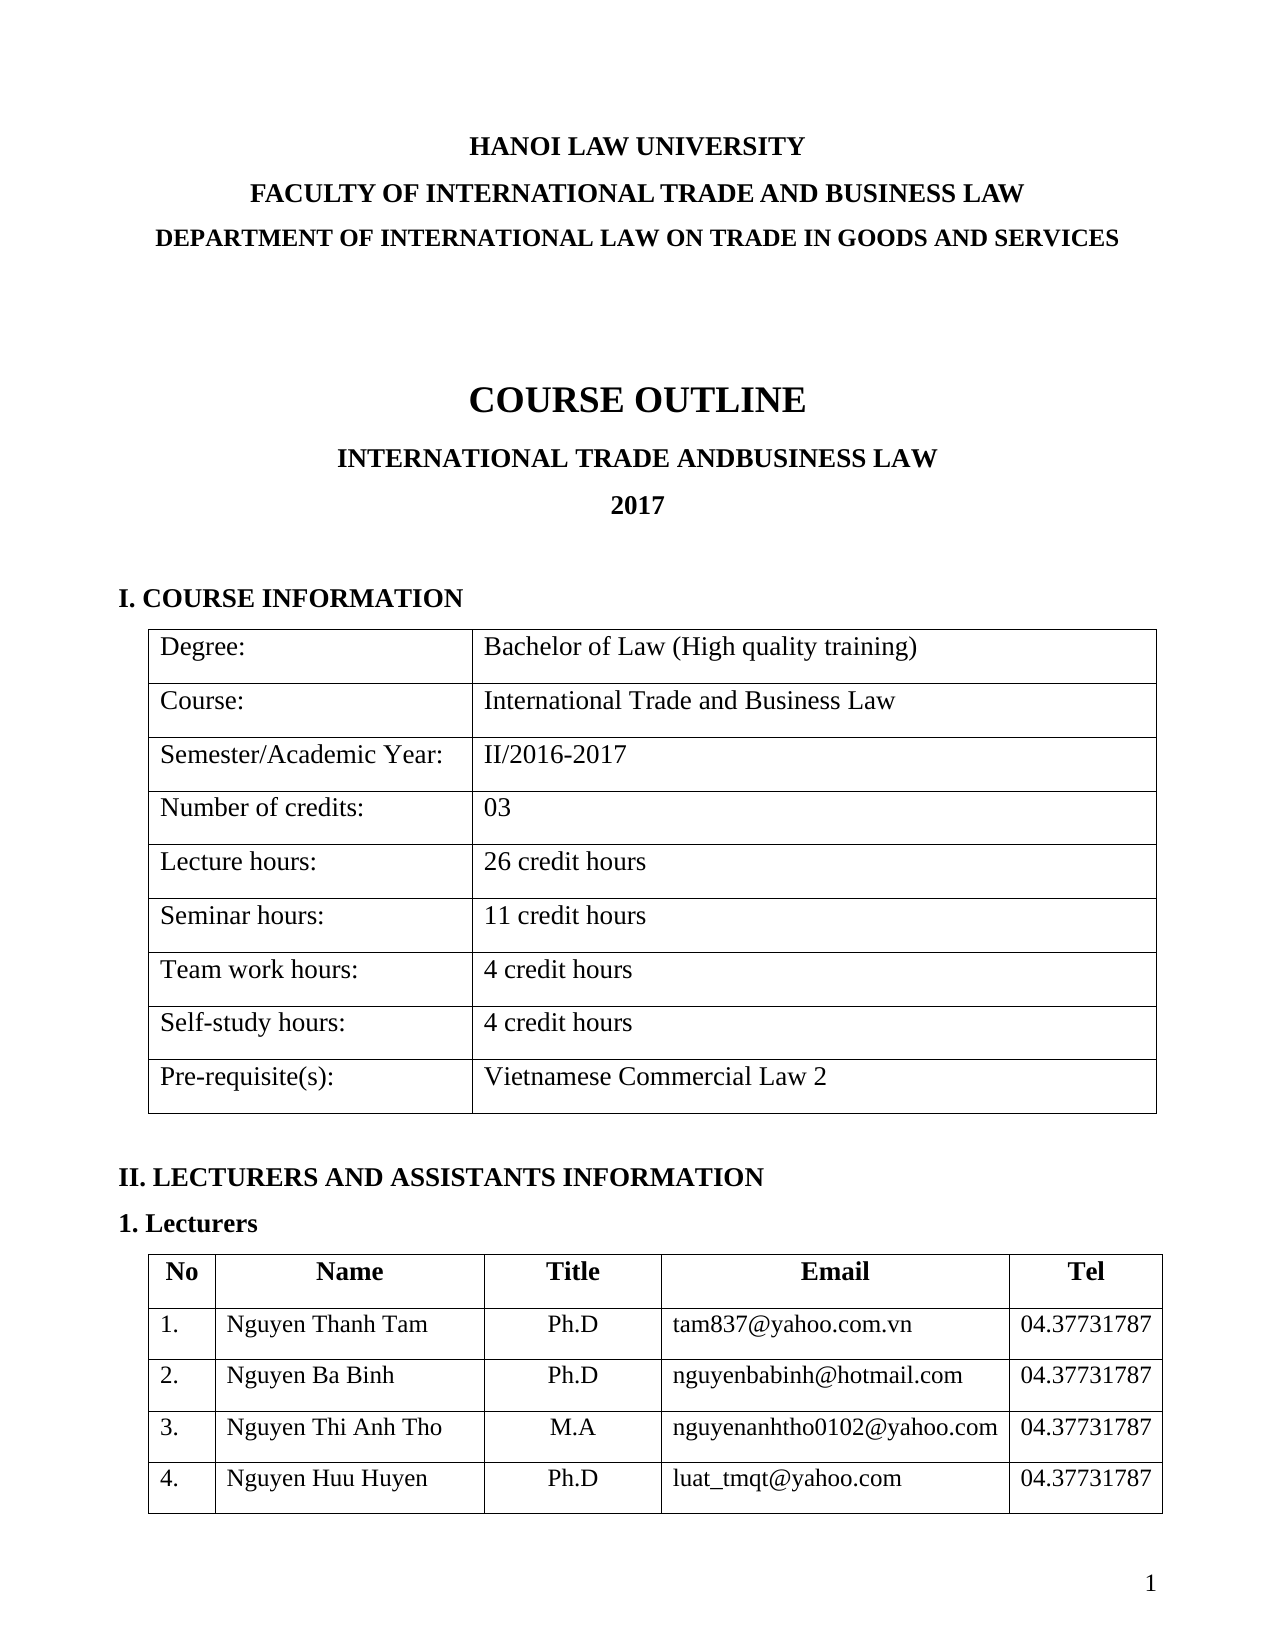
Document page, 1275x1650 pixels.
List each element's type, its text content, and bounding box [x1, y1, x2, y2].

text I. COURSE INFORMATION [118, 583, 1157, 614]
table_cell nguyenbabinh@hotmail.com [662, 1360, 1009, 1411]
text DEPARTMENT OF INTERNATIONAL LAW ON TRADE IN GOODS AND SERVICES [118, 223, 1157, 252]
table_cell 03 [473, 792, 1156, 844]
table_cell 04.37731787 [1010, 1309, 1162, 1359]
table_cell Ph.D [485, 1309, 661, 1359]
table_cell [149, 1309, 215, 1359]
table_header Degree: [149, 630, 472, 683]
table_cell M.A [485, 1412, 661, 1462]
table_cell International Trade and Business Law [473, 684, 1156, 737]
table_cell [149, 1360, 215, 1411]
table_cell Semester/Academic Year: [149, 738, 472, 791]
table_cell [149, 1463, 215, 1513]
table_cell 4 credit hours [473, 1007, 1156, 1059]
table_cell luat_tmqt@yahoo.com [662, 1463, 1009, 1513]
table_cell 11 credit hours [473, 899, 1156, 952]
table_header Title [485, 1255, 661, 1308]
table_cell Number of credits: [149, 792, 472, 844]
table_cell Ph.D [485, 1360, 661, 1411]
table_header Bachelor of Law (High quality training) [473, 630, 1156, 683]
table_header Tel [1010, 1255, 1162, 1308]
text HANOI LAW UNIVERSITY [118, 130, 1157, 161]
text COURSE OUTLINE [118, 378, 1157, 421]
text INTERNATIONAL TRADE ANDBUSINESS LAW [118, 443, 1157, 474]
text 2017 [118, 489, 1157, 520]
table_cell 4 credit hours [473, 953, 1156, 1006]
table_cell Nguyen Thanh Tam [216, 1309, 484, 1359]
table_cell II/2016-2017 [473, 738, 1156, 791]
table_header Name [216, 1255, 484, 1308]
table_cell nguyenanhtho0102@yahoo.com [662, 1412, 1009, 1462]
text II. LECTURERS AND ASSISTANTS INFORMATION [118, 1161, 1157, 1192]
table_cell Ph.D [485, 1463, 661, 1513]
table_cell Team work hours: [149, 953, 472, 1006]
table_cell Self-study hours: [149, 1007, 472, 1059]
table_cell Nguyen Huu Huyen [216, 1463, 484, 1513]
table_header Email [662, 1255, 1009, 1308]
table_cell Vietnamese Commercial Law 2 [473, 1060, 1156, 1113]
table_cell 26 credit hours [473, 845, 1156, 898]
table_header No [149, 1255, 215, 1308]
table_cell [149, 1412, 215, 1462]
table_cell tam837@yahoo.com.vn [662, 1309, 1009, 1359]
text FACULTY OF INTERNATIONAL TRADE AND BUSINESS LAW [118, 177, 1157, 208]
table_cell Nguyen Thi Anh Tho [216, 1412, 484, 1462]
table_cell Nguyen Ba Binh [216, 1360, 484, 1411]
table_cell Seminar hours: [149, 899, 472, 952]
table_cell 04.37731787 [1010, 1412, 1162, 1462]
table_cell Pre-requisite(s): [149, 1060, 472, 1113]
table_cell Course: [149, 684, 472, 737]
text 1. Lecturers [118, 1207, 1157, 1238]
table_cell 04.37731787 [1010, 1360, 1162, 1411]
table_cell 04.37731787 [1010, 1463, 1162, 1513]
table_cell Lecture hours: [149, 845, 472, 898]
